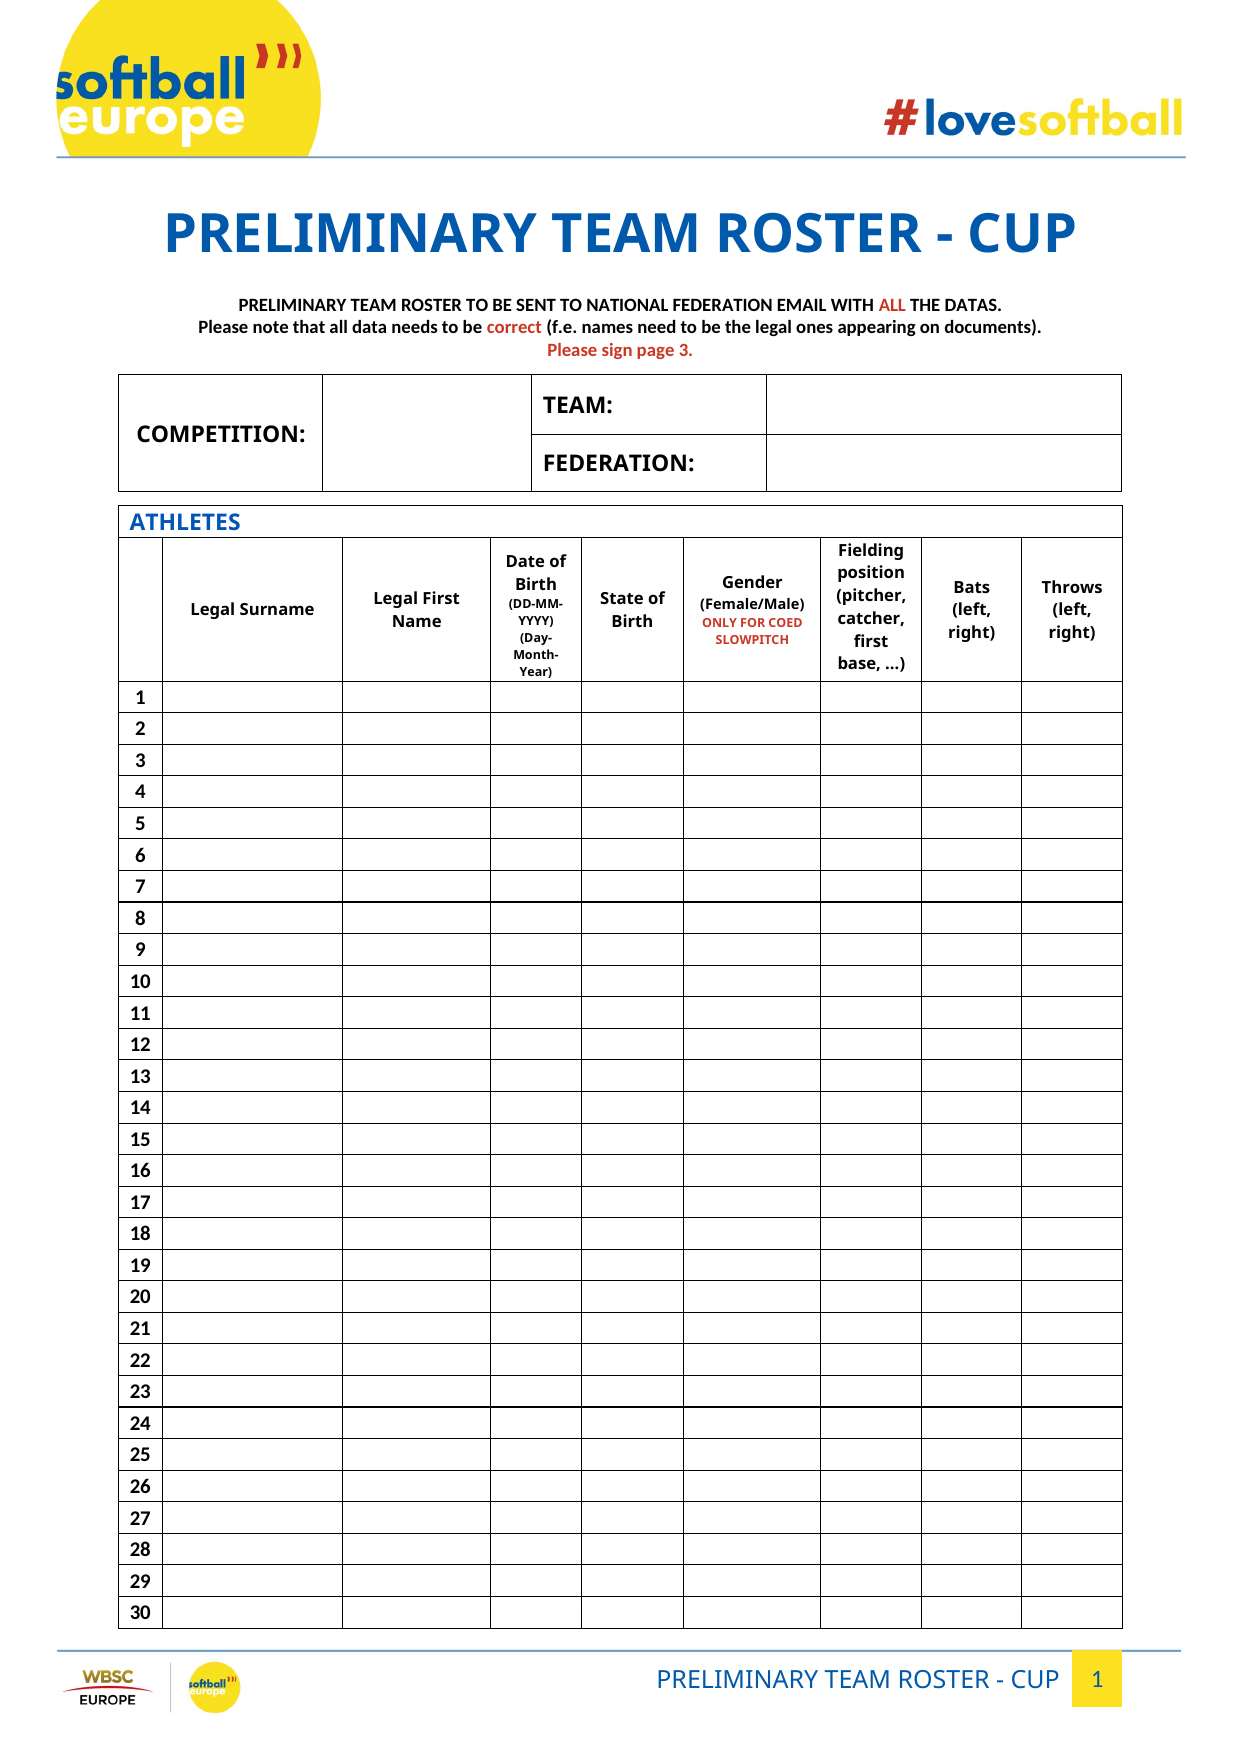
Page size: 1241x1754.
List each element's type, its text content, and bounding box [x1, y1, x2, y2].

table_cell [922, 808, 1021, 838]
table_cell [821, 1029, 921, 1059]
table_cell [821, 1313, 921, 1343]
table_cell [582, 871, 683, 901]
table_cell [163, 1344, 342, 1375]
table_cell [821, 903, 921, 933]
table_cell [684, 839, 820, 870]
table_cell [582, 745, 683, 775]
table_cell [684, 1281, 820, 1312]
table_cell [343, 997, 490, 1028]
table_cell [343, 1281, 490, 1312]
table_cell [922, 1344, 1021, 1375]
table_cell [491, 871, 581, 901]
table_cell [821, 1471, 921, 1501]
table_cell [491, 1155, 581, 1186]
table_cell 18 [119, 1218, 162, 1249]
table_cell [684, 1313, 820, 1343]
table_cell [163, 745, 342, 775]
table_cell [1022, 745, 1122, 775]
table_cell [582, 1408, 683, 1438]
table_cell [491, 776, 581, 807]
table_cell [684, 934, 820, 964]
table_cell [491, 1124, 581, 1154]
table_cell [821, 1408, 921, 1438]
table_cell [684, 997, 820, 1028]
table_cell [821, 1281, 921, 1312]
table_cell Legal Surname [163, 538, 342, 681]
table_cell [684, 1218, 820, 1249]
table_cell [922, 871, 1021, 901]
table_cell [684, 1092, 820, 1122]
table_cell [821, 682, 921, 712]
table_cell [582, 1502, 683, 1533]
table_cell [491, 1376, 581, 1406]
table_header [323, 375, 531, 491]
table_cell [163, 1376, 342, 1406]
table_cell [343, 713, 490, 744]
table_cell [684, 713, 820, 744]
table_cell [684, 1439, 820, 1469]
table_cell [922, 1281, 1021, 1312]
table_cell [684, 1124, 820, 1154]
table_cell [582, 1471, 683, 1501]
table_cell [163, 1281, 342, 1312]
table_cell [163, 871, 342, 901]
table_cell [684, 1376, 820, 1406]
table_cell Throws (left, right) [1022, 538, 1122, 681]
table_cell [922, 1408, 1021, 1438]
table_cell 1 [119, 682, 162, 712]
table_cell [582, 1250, 683, 1280]
table_cell [163, 1155, 342, 1186]
table_cell [491, 1187, 581, 1217]
table_cell FEDERATION: [532, 435, 766, 491]
table_cell [343, 1187, 490, 1217]
table_cell [922, 839, 1021, 870]
table_cell [684, 1155, 820, 1186]
table_cell [684, 1250, 820, 1280]
table_cell [684, 1534, 820, 1564]
table_cell [821, 1187, 921, 1217]
table_cell 6 [119, 839, 162, 870]
table_cell [163, 1439, 342, 1469]
table_cell [821, 1218, 921, 1249]
table_cell [491, 713, 581, 744]
table_cell [1022, 1029, 1122, 1059]
table_cell [1022, 1534, 1122, 1564]
table_cell [1022, 1376, 1122, 1406]
table_cell [343, 1534, 490, 1564]
table_cell [1022, 871, 1122, 901]
table_cell [491, 997, 581, 1028]
table_cell [491, 1502, 581, 1533]
table_cell [767, 435, 1121, 491]
table_cell [582, 1218, 683, 1249]
table_cell [821, 1502, 921, 1533]
table_cell [1022, 1439, 1122, 1469]
table_cell [821, 808, 921, 838]
table_cell [582, 1439, 683, 1469]
table_cell [1022, 903, 1122, 933]
table_cell [491, 1281, 581, 1312]
table_cell 10 [119, 966, 162, 996]
table_cell [343, 903, 490, 933]
table_cell 5 [119, 808, 162, 838]
table_cell [1022, 1344, 1122, 1375]
table_cell [163, 1092, 342, 1122]
table_cell [163, 682, 342, 712]
table_cell 23 [119, 1376, 162, 1406]
text Please note that all data needs to be correct (f.e. names need to be the legal ones appearing on documents). [118, 316, 1122, 338]
table_cell [821, 871, 921, 901]
table_cell [163, 1029, 342, 1059]
table_cell [343, 1597, 490, 1627]
table_header TEAM: [532, 375, 766, 434]
table_cell [491, 1344, 581, 1375]
table_cell [343, 682, 490, 712]
table_header ATHLETES [119, 506, 1122, 537]
table_cell 20 [119, 1281, 162, 1312]
table_cell [684, 682, 820, 712]
table_cell [343, 1376, 490, 1406]
table_cell [163, 1534, 342, 1564]
table_cell [922, 903, 1021, 933]
table_cell Legal First Name [343, 538, 490, 681]
table_cell [491, 1408, 581, 1438]
table_cell 19 [119, 1250, 162, 1280]
table_cell [163, 808, 342, 838]
table_cell [491, 1060, 581, 1091]
table_cell [922, 1502, 1021, 1533]
table_cell [922, 1250, 1021, 1280]
table_cell [684, 1502, 820, 1533]
table_cell [491, 966, 581, 996]
table_cell 11 [119, 997, 162, 1028]
table_cell [343, 808, 490, 838]
table_cell [1022, 1408, 1122, 1438]
table_cell 30 [119, 1597, 162, 1627]
picture [0, 0, 1241, 181]
table_cell [1022, 1313, 1122, 1343]
table_cell [821, 1250, 921, 1280]
table_cell 16 [119, 1155, 162, 1186]
table_cell [582, 713, 683, 744]
table_cell [582, 1344, 683, 1375]
table_cell [343, 1439, 490, 1469]
table_cell [582, 808, 683, 838]
table_cell [684, 871, 820, 901]
table_cell [582, 966, 683, 996]
table_cell [491, 745, 581, 775]
table_cell [922, 1155, 1021, 1186]
table_cell [163, 1565, 342, 1596]
table_cell [922, 1565, 1021, 1596]
table_cell [821, 1124, 921, 1154]
table_cell [922, 1124, 1021, 1154]
table_cell [684, 808, 820, 838]
table_cell [922, 934, 1021, 964]
table_cell 9 [119, 934, 162, 964]
table_cell [1022, 1187, 1122, 1217]
table_cell [343, 934, 490, 964]
table_cell [343, 966, 490, 996]
table_cell [922, 1376, 1021, 1406]
table_cell [684, 1060, 820, 1091]
table_cell [343, 745, 490, 775]
table_cell [163, 966, 342, 996]
table_cell [582, 1060, 683, 1091]
table_cell [684, 1187, 820, 1217]
table_cell [684, 1471, 820, 1501]
table_cell [491, 682, 581, 712]
table_cell 2 [119, 713, 162, 744]
table_cell [163, 1060, 342, 1091]
table_cell [491, 1471, 581, 1501]
table_cell [1022, 1060, 1122, 1091]
table_cell Date of Birth (DD-MM-YYYY) (Day-Month-Year) [491, 538, 581, 681]
table_cell [582, 1597, 683, 1627]
text PRELIMINARY TEAM ROSTER TO BE SENT TO NATIONAL FEDERATION EMAIL WITH ALL THE DATAS. [118, 293, 1122, 316]
table_cell [922, 966, 1021, 996]
table_cell 4 [119, 776, 162, 807]
table_cell 14 [119, 1092, 162, 1122]
table_cell [922, 1534, 1021, 1564]
table_cell [922, 1439, 1021, 1469]
table_cell [343, 1471, 490, 1501]
table_cell [119, 538, 162, 681]
table_cell [582, 997, 683, 1028]
table_cell [922, 1060, 1021, 1091]
table_cell Fielding position (pitcher, catcher, first base, …) [821, 538, 921, 681]
table_cell [922, 1471, 1021, 1501]
table_cell [821, 1344, 921, 1375]
table_cell 26 [119, 1471, 162, 1501]
table_cell [491, 1439, 581, 1469]
table_cell [491, 1218, 581, 1249]
table_cell [343, 1029, 490, 1059]
table_cell [1022, 966, 1122, 996]
table_cell [343, 1313, 490, 1343]
table_cell [163, 903, 342, 933]
table_cell [922, 1597, 1021, 1627]
table_cell 3 [119, 745, 162, 775]
table_cell [582, 1565, 683, 1596]
table_cell Bats (left, right) [922, 538, 1021, 681]
table_cell [582, 1187, 683, 1217]
table_cell [491, 903, 581, 933]
table_cell [163, 934, 342, 964]
table_cell [163, 997, 342, 1028]
table_cell [163, 1471, 342, 1501]
table_cell [163, 1250, 342, 1280]
table_cell [1022, 808, 1122, 838]
table_cell [1022, 1250, 1122, 1280]
table_cell [684, 1029, 820, 1059]
table_cell [684, 1408, 820, 1438]
table_cell [582, 839, 683, 870]
table_cell [1022, 713, 1122, 744]
table_cell [922, 682, 1021, 712]
table_cell [343, 1408, 490, 1438]
table_cell [491, 1313, 581, 1343]
table_cell [821, 1565, 921, 1596]
table_cell [821, 745, 921, 775]
table_cell [582, 1281, 683, 1312]
table_cell 29 [119, 1565, 162, 1596]
table_cell [491, 839, 581, 870]
table_cell [491, 1250, 581, 1280]
table_cell [582, 776, 683, 807]
table_cell [343, 1092, 490, 1122]
table_cell [684, 966, 820, 996]
table_cell [1022, 682, 1122, 712]
table_cell 13 [119, 1060, 162, 1091]
table_cell [343, 1502, 490, 1533]
table_cell [1022, 1597, 1122, 1627]
table_cell [821, 997, 921, 1028]
table_cell [684, 1565, 820, 1596]
table_cell [684, 903, 820, 933]
table_cell [1022, 1218, 1122, 1249]
table_cell [684, 1344, 820, 1375]
table_cell 8 [119, 903, 162, 933]
table_cell [491, 1092, 581, 1122]
table_cell [582, 1313, 683, 1343]
table_cell 17 [119, 1187, 162, 1217]
table_cell [343, 776, 490, 807]
table_cell [1022, 997, 1122, 1028]
table_cell [922, 1187, 1021, 1217]
table_cell [821, 934, 921, 964]
table_cell [491, 1597, 581, 1627]
table_cell [582, 934, 683, 964]
table_cell [491, 934, 581, 964]
table_cell [821, 776, 921, 807]
table_cell [163, 1124, 342, 1154]
table_cell [1022, 1155, 1122, 1186]
table_cell [343, 1124, 490, 1154]
table_cell [821, 966, 921, 996]
table_cell [343, 1155, 490, 1186]
table_cell Gender (Female/Male) ONLY FOR COED SLOWPITCH [684, 538, 820, 681]
table_cell [1022, 1092, 1122, 1122]
table_cell [163, 776, 342, 807]
table_cell [1022, 1124, 1122, 1154]
table_cell [821, 1376, 921, 1406]
table_cell State of Birth [582, 538, 683, 681]
table_cell [821, 1155, 921, 1186]
table_cell [343, 871, 490, 901]
table_cell 22 [119, 1344, 162, 1375]
table_cell 7 [119, 871, 162, 901]
table_cell 15 [119, 1124, 162, 1154]
table_cell [582, 1155, 683, 1186]
table_cell [582, 1124, 683, 1154]
table_cell 12 [119, 1029, 162, 1059]
table_cell [922, 1092, 1021, 1122]
table_cell [163, 1597, 342, 1627]
table_cell [343, 1344, 490, 1375]
table_cell [922, 1029, 1021, 1059]
table_cell [163, 1313, 342, 1343]
table_cell [821, 713, 921, 744]
table_cell [1022, 839, 1122, 870]
table_cell [821, 1439, 921, 1469]
table_cell [684, 745, 820, 775]
table_cell [1022, 1502, 1122, 1533]
table_cell [582, 1092, 683, 1122]
table_cell [1022, 1471, 1122, 1501]
table_cell [163, 1218, 342, 1249]
table_cell [1022, 934, 1122, 964]
table_cell [343, 1250, 490, 1280]
table_cell [491, 1565, 581, 1596]
table_cell [821, 839, 921, 870]
table_cell [1022, 1281, 1122, 1312]
table_cell [582, 1534, 683, 1564]
table_cell [821, 1597, 921, 1627]
table_cell [922, 997, 1021, 1028]
table_cell [582, 1029, 683, 1059]
table_cell 27 [119, 1502, 162, 1533]
table_cell [163, 1187, 342, 1217]
table_cell 25 [119, 1439, 162, 1469]
table_cell [582, 1376, 683, 1406]
table_cell [922, 745, 1021, 775]
table_cell [343, 1060, 490, 1091]
table_cell [491, 1029, 581, 1059]
table_cell [1022, 1565, 1122, 1596]
table_header COMPETITION: [119, 375, 322, 491]
table_cell [343, 1565, 490, 1596]
table_cell [684, 776, 820, 807]
table_cell [163, 713, 342, 744]
table_cell [1022, 776, 1122, 807]
table_cell [163, 1502, 342, 1533]
table_cell [821, 1534, 921, 1564]
table_cell [582, 903, 683, 933]
table_cell [582, 682, 683, 712]
table_cell [491, 808, 581, 838]
table_cell [163, 1408, 342, 1438]
table_cell [821, 1060, 921, 1091]
table_header [767, 375, 1121, 434]
table_cell 21 [119, 1313, 162, 1343]
table_cell [491, 1534, 581, 1564]
table_cell [922, 776, 1021, 807]
table_cell 28 [119, 1534, 162, 1564]
table_cell 24 [119, 1408, 162, 1438]
text Please sign page 3. [118, 338, 1122, 361]
table_cell [163, 839, 342, 870]
table_cell [922, 1218, 1021, 1249]
table_cell [343, 1218, 490, 1249]
table_cell [343, 839, 490, 870]
table_cell [922, 1313, 1021, 1343]
table_cell [922, 713, 1021, 744]
table_cell [821, 1092, 921, 1122]
table_cell [684, 1597, 820, 1627]
picture [0, 1611, 1239, 1750]
